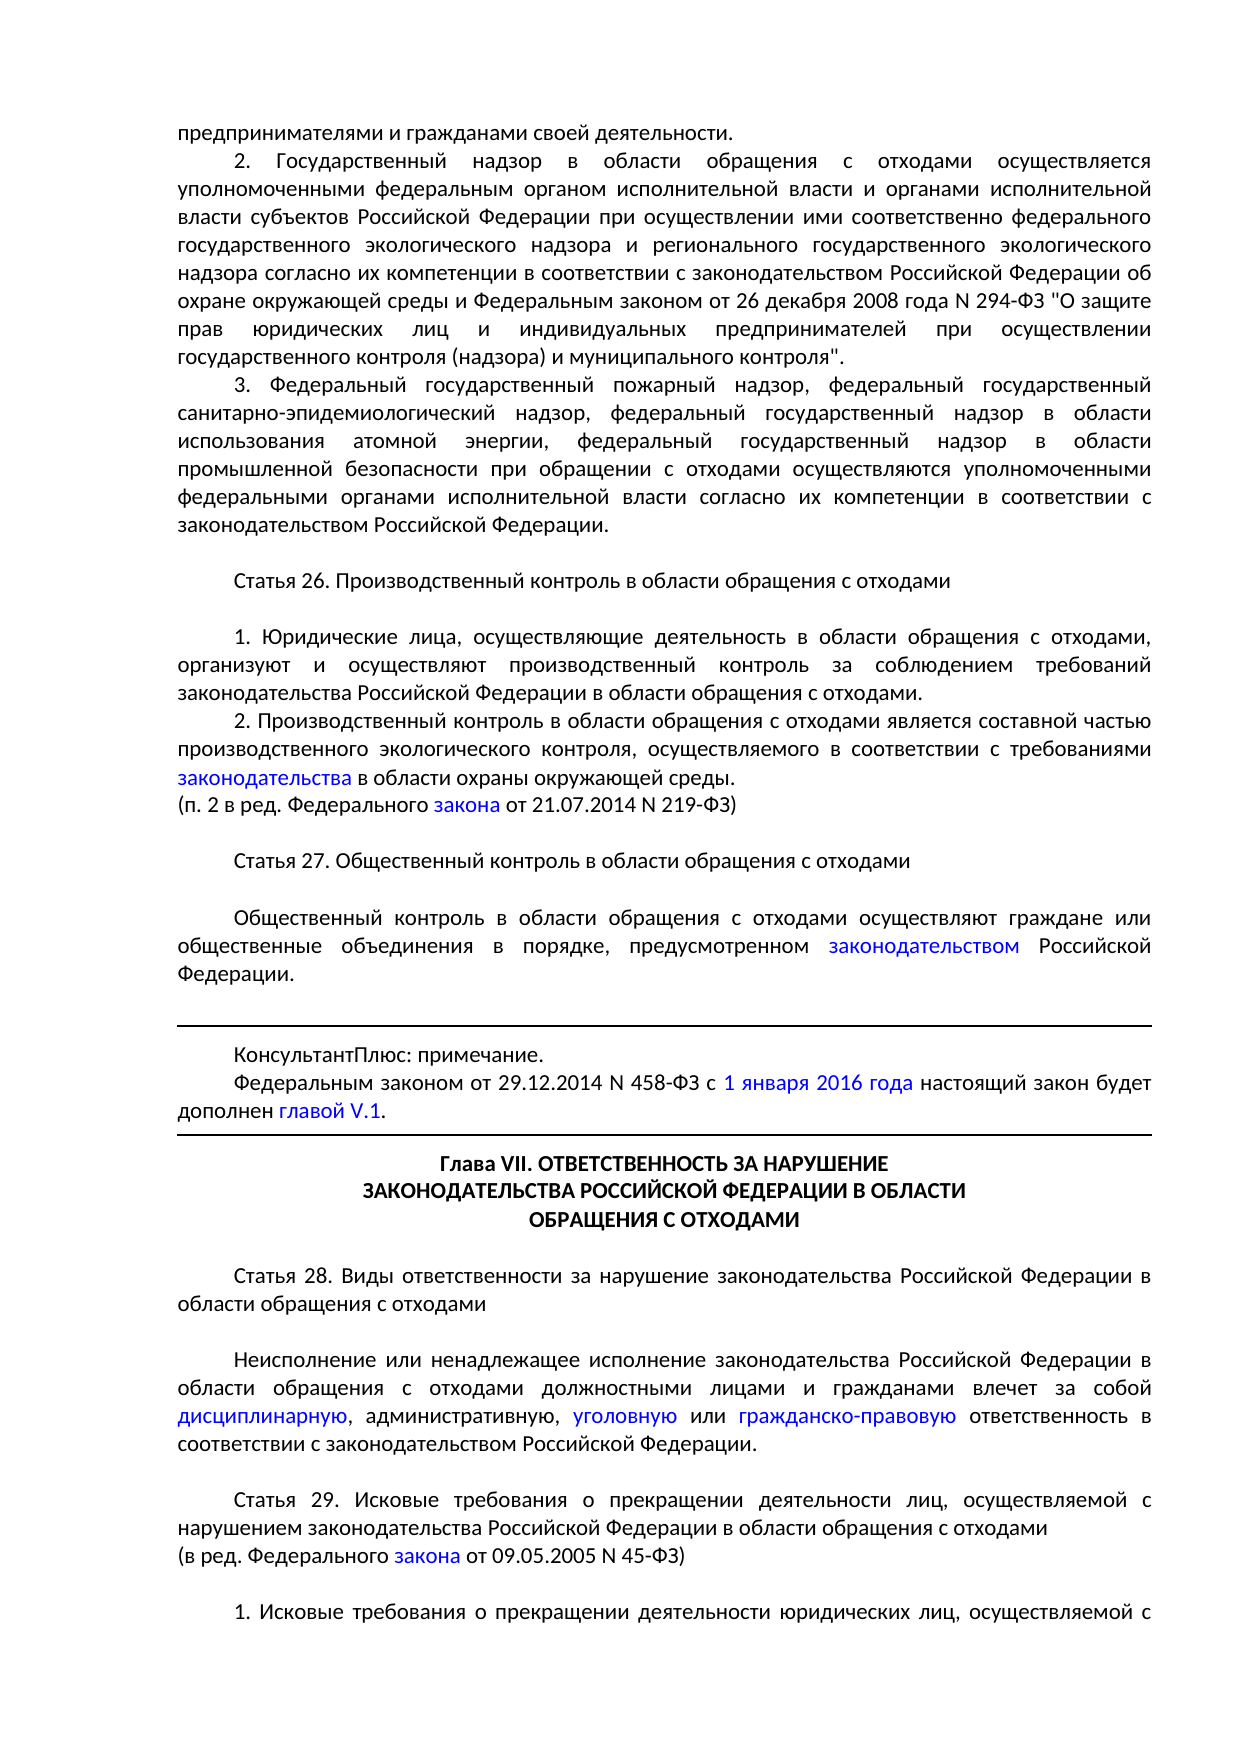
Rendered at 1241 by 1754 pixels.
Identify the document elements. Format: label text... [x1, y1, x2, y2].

text Федеральным законом от 29.12.2014 N 458-ФЗ с 1 января 2016 года настоящий закон будет дополнен главой V.1. [177, 1068, 1152, 1124]
text 3. Федеральный государственный пожарный надзор, федеральный государственный санитарно-эпидемиологический надзор, федеральный государственный надзор в области использования атомной энергии, федеральный государственный надзор в области промышленной безопасности при обращении с отходами осуществляются уполномоченными федеральными органами исполнительной власти согласно их компетенции в соответствии с законодательством Российской Федерации. [177, 370, 1152, 538]
text Статья 28. Виды ответственности за нарушение законодательства Российской Федерации в области обращения с отходами [177, 1261, 1152, 1317]
text ОБРАЩЕНИЯ С ОТХОДАМИ [177, 1205, 1152, 1233]
text 1. Юридические лица, осуществляющие деятельность в области обращения с отходами, организуют и осуществляют производственный контроль за соблюдением требований законодательства Российской Федерации в области обращения с отходами. [177, 622, 1152, 707]
text Общественный контроль в области обращения с отходами осуществляют граждане или общественные объединения в порядке, предусмотренном законодательством Российской Федерации. [177, 903, 1152, 987]
text КонсультантПлюс: примечание. [177, 1040, 1152, 1068]
text Статья 27. Общественный контроль в области обращения с отходами [177, 847, 1152, 875]
text 2. Производственный контроль в области обращения с отходами является составной частью производственного экологического контроля, осуществляемого в соответствии с требованиями законодательства в области охраны окружающей среды. [177, 707, 1152, 791]
text Глава VII. ОТВЕТСТВЕННОСТЬ ЗА НАРУШЕНИЕ [177, 1149, 1152, 1177]
text (в ред. Федерального закона от 09.05.2005 N 45-ФЗ) [177, 1541, 1152, 1569]
text 2. Государственный надзор в области обращения с отходами осуществляется уполномоченными федеральным органом исполнительной власти и органами исполнительной власти субъектов Российской Федерации при осуществлении ими соответственно федерального государственного экологического надзора и регионального государственного экологического надзора согласно их компетенции в соответствии с законодательством Российской Федерации об охране окружающей среды и Федеральным законом от 26 декабря 2008 года N 294-ФЗ "О защите прав юридических лиц и индивидуальных предпринимателей при осуществлении государственного контроля (надзора) и муниципального контроля". [177, 146, 1152, 370]
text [177, 1597, 1152, 1625]
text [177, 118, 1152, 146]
text Статья 26. Производственный контроль в области обращения с отходами [177, 566, 1152, 594]
text Статья 29. Исковые требования о прекращении деятельности лиц, осуществляемой с нарушением законодательства Российской Федерации в области обращения с отходами [177, 1485, 1152, 1541]
text ЗАКОНОДАТЕЛЬСТВА РОССИЙСКОЙ ФЕДЕРАЦИИ В ОБЛАСТИ [177, 1177, 1152, 1205]
text (п. 2 в ред. Федерального закона от 21.07.2014 N 219-ФЗ) [177, 791, 1152, 819]
text Неисполнение или ненадлежащее исполнение законодательства Российской Федерации в области обращения с отходами должностными лицами и гражданами влечет за собой дисциплинарную, административную, уголовную или гражданско-правовую ответственность в соответствии с законодательством Российской Федерации. [177, 1345, 1152, 1457]
